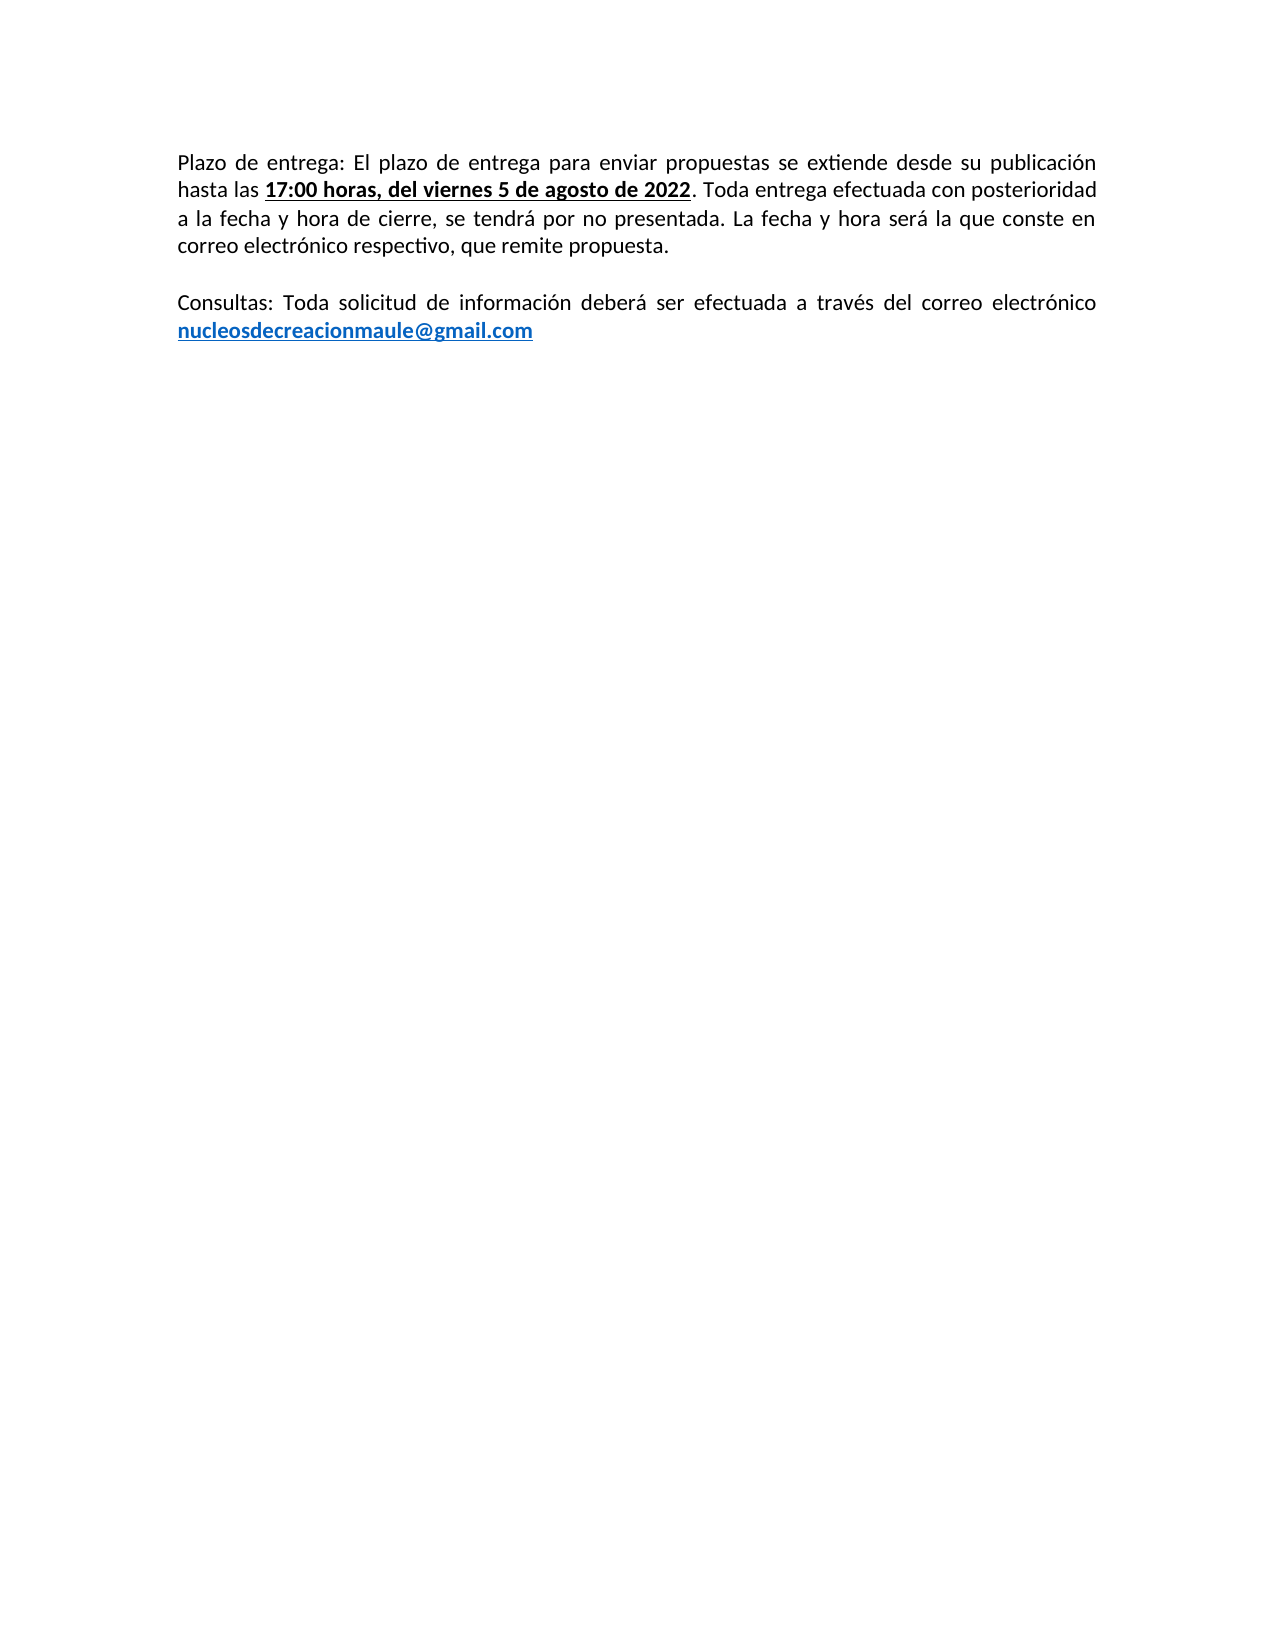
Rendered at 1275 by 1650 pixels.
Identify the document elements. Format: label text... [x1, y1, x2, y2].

text Plazo de entrega: El plazo de entrega para enviar propuestas se extiende desde su publicación hasta las 17:00 horas, del viernes 5 de agosto de 2022. Toda entrega efectuada con posterioridad a la fecha y hora de cierre, se tendrá por no presentada. La fecha y hora será la que conste en correo electrónico respectivo, que remite propuesta. [177, 148, 1098, 260]
text Consultas: Toda solicitud de información deberá ser efectuada a través del correo electrónico nucleosdecreacionmaule@gmail.com [177, 288, 1098, 344]
